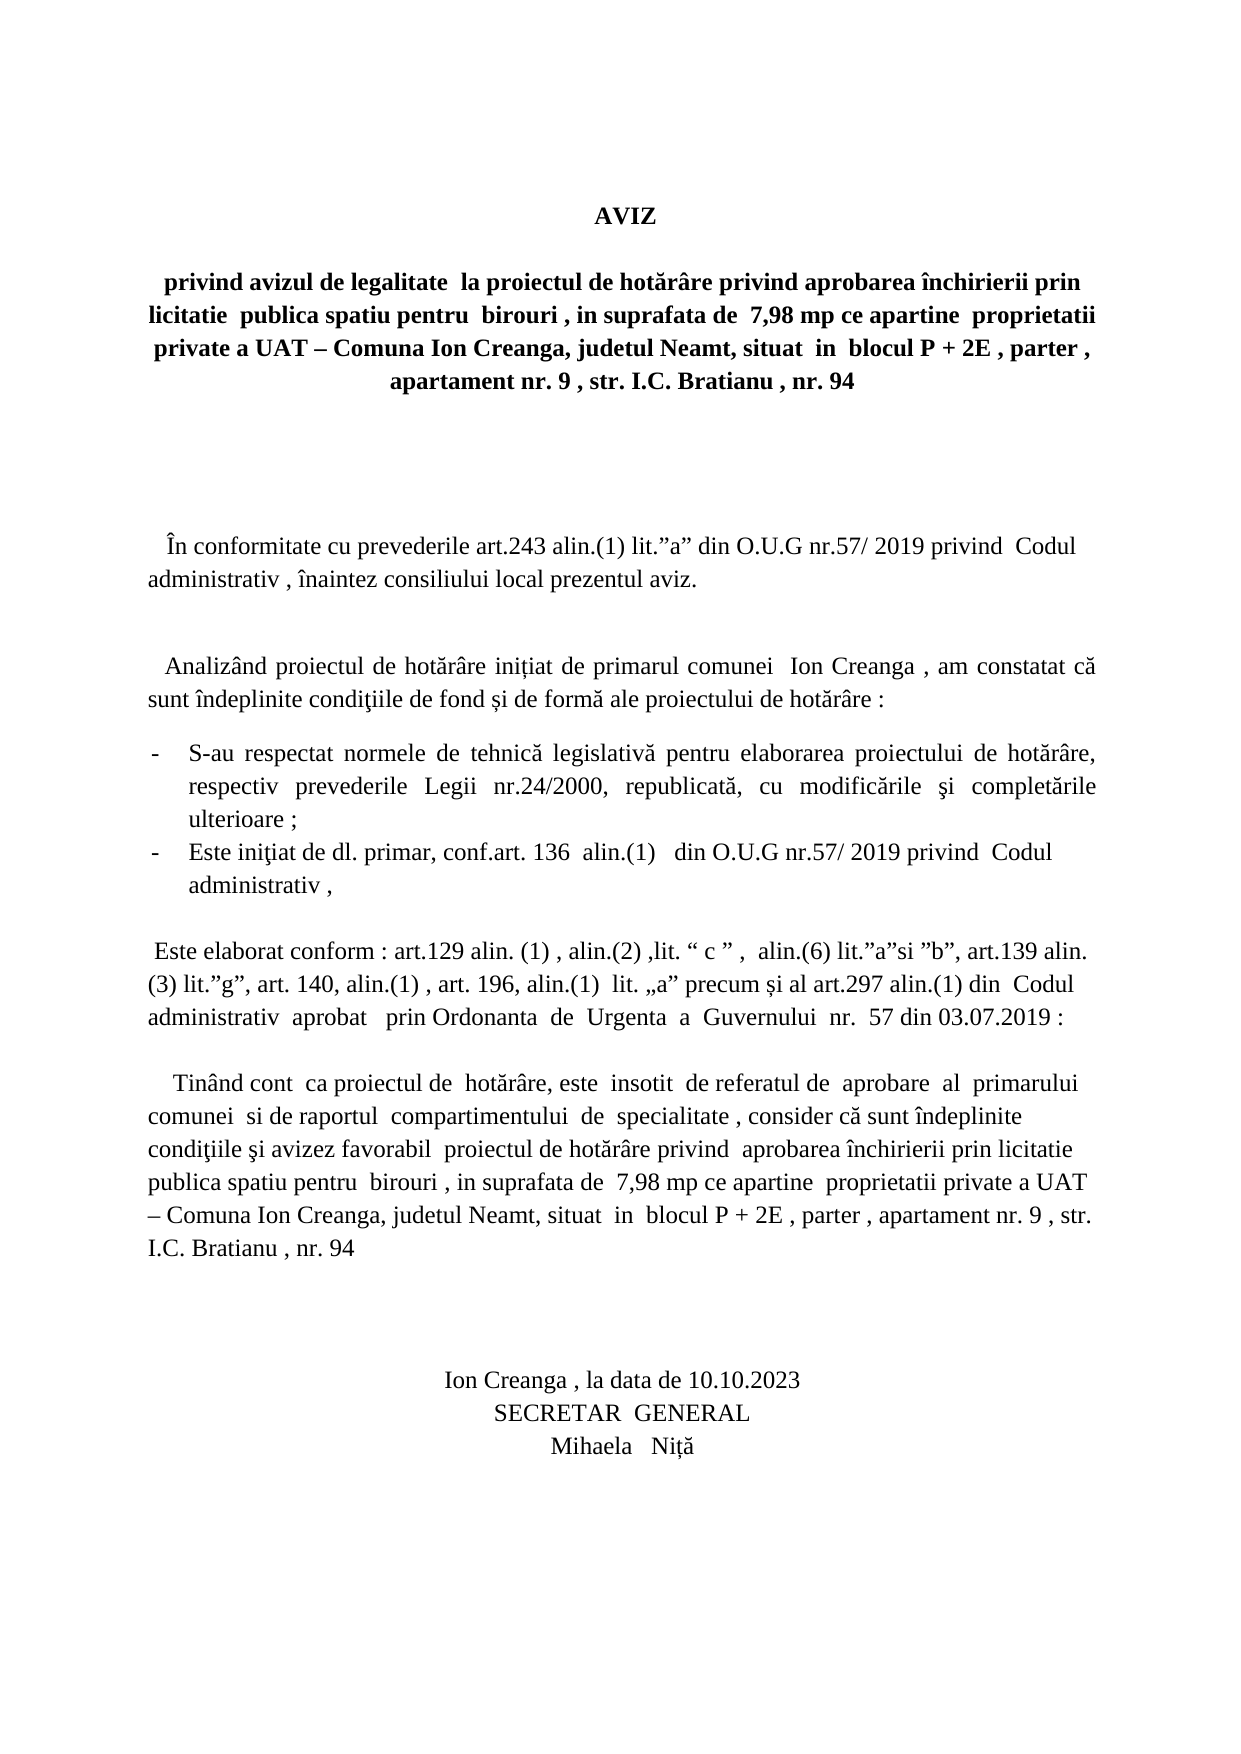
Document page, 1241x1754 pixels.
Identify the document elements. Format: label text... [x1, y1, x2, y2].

text Este elaborat conform : art.129 alin. (1) , alin.(2) ,lit. “ c ” , alin.(6) lit.”a”si ”b”, art.139 alin.(3) lit.”g”, art. 140, alin.(1) , art. 196, alin.(1) lit. „a” precum și al art.297 alin.(1) din Codul administrativ aprobat prin Ordonanta de Urgenta a Guvernului nr. 57 din 03.07.2019 : [148, 936, 1097, 1031]
text privind avizul de legalitate la proiectul de hotărâre privind aprobarea închirierii prin licitatie publica spatiu pentru birouri , in suprafata de 7,98 mp ce apartine proprietatii private a UAT – Comuna Ion Creanga, judetul Neamt, situat in blocul P + 2E , parter , apartament nr. 9 , str. I.C. Bratianu , nr. 94 [148, 267, 1097, 395]
text Mihaela Niță [148, 1431, 1097, 1460]
list Este iniţiat de dl. primar, conf.art. 136 alin.(1) din O.U.G nr.57/ 2019 privind Codul administrativ , [151, 837, 1097, 899]
text SECRETAR GENERAL [148, 1398, 1097, 1427]
text AVIZ [148, 201, 1097, 230]
list S-au respectat normele de tehnică legislativă pentru elaborarea proiectului de hotărâre, respectiv prevederile Legii nr.24/2000, republicată, cu modificările şi completările ulterioare ; [151, 738, 1097, 833]
text În conformitate cu prevederile art.243 alin.(1) lit.”a” din O.U.G nr.57/ 2019 privind Codul administrativ , înaintez consiliului local prezentul aviz. [148, 531, 1097, 593]
text Tinând cont ca proiectul de hotărâre, este insotit de referatul de aprobare al primarului comunei si de raportul compartimentului de specialitate , consider că sunt îndeplinite condiţiile şi avizez favorabil proiectul de hotărâre privind aprobarea închirierii prin licitatie publica spatiu pentru birouri , in suprafata de 7,98 mp ce apartine proprietatii private a UAT – Comuna Ion Creanga, judetul Neamt, situat in blocul P + 2E , parter , apartament nr. 9 , str. I.C. Bratianu , nr. 94 [148, 1068, 1097, 1262]
text Analizând proiectul de hotărâre inițiat de primarul comunei Ion Creanga , am constatat că sunt îndeplinite condiţiile de fond și de formă ale proiectului de hotărâre : [148, 651, 1097, 713]
text Ion Creanga , la data de 10.10.2023 [148, 1365, 1097, 1394]
